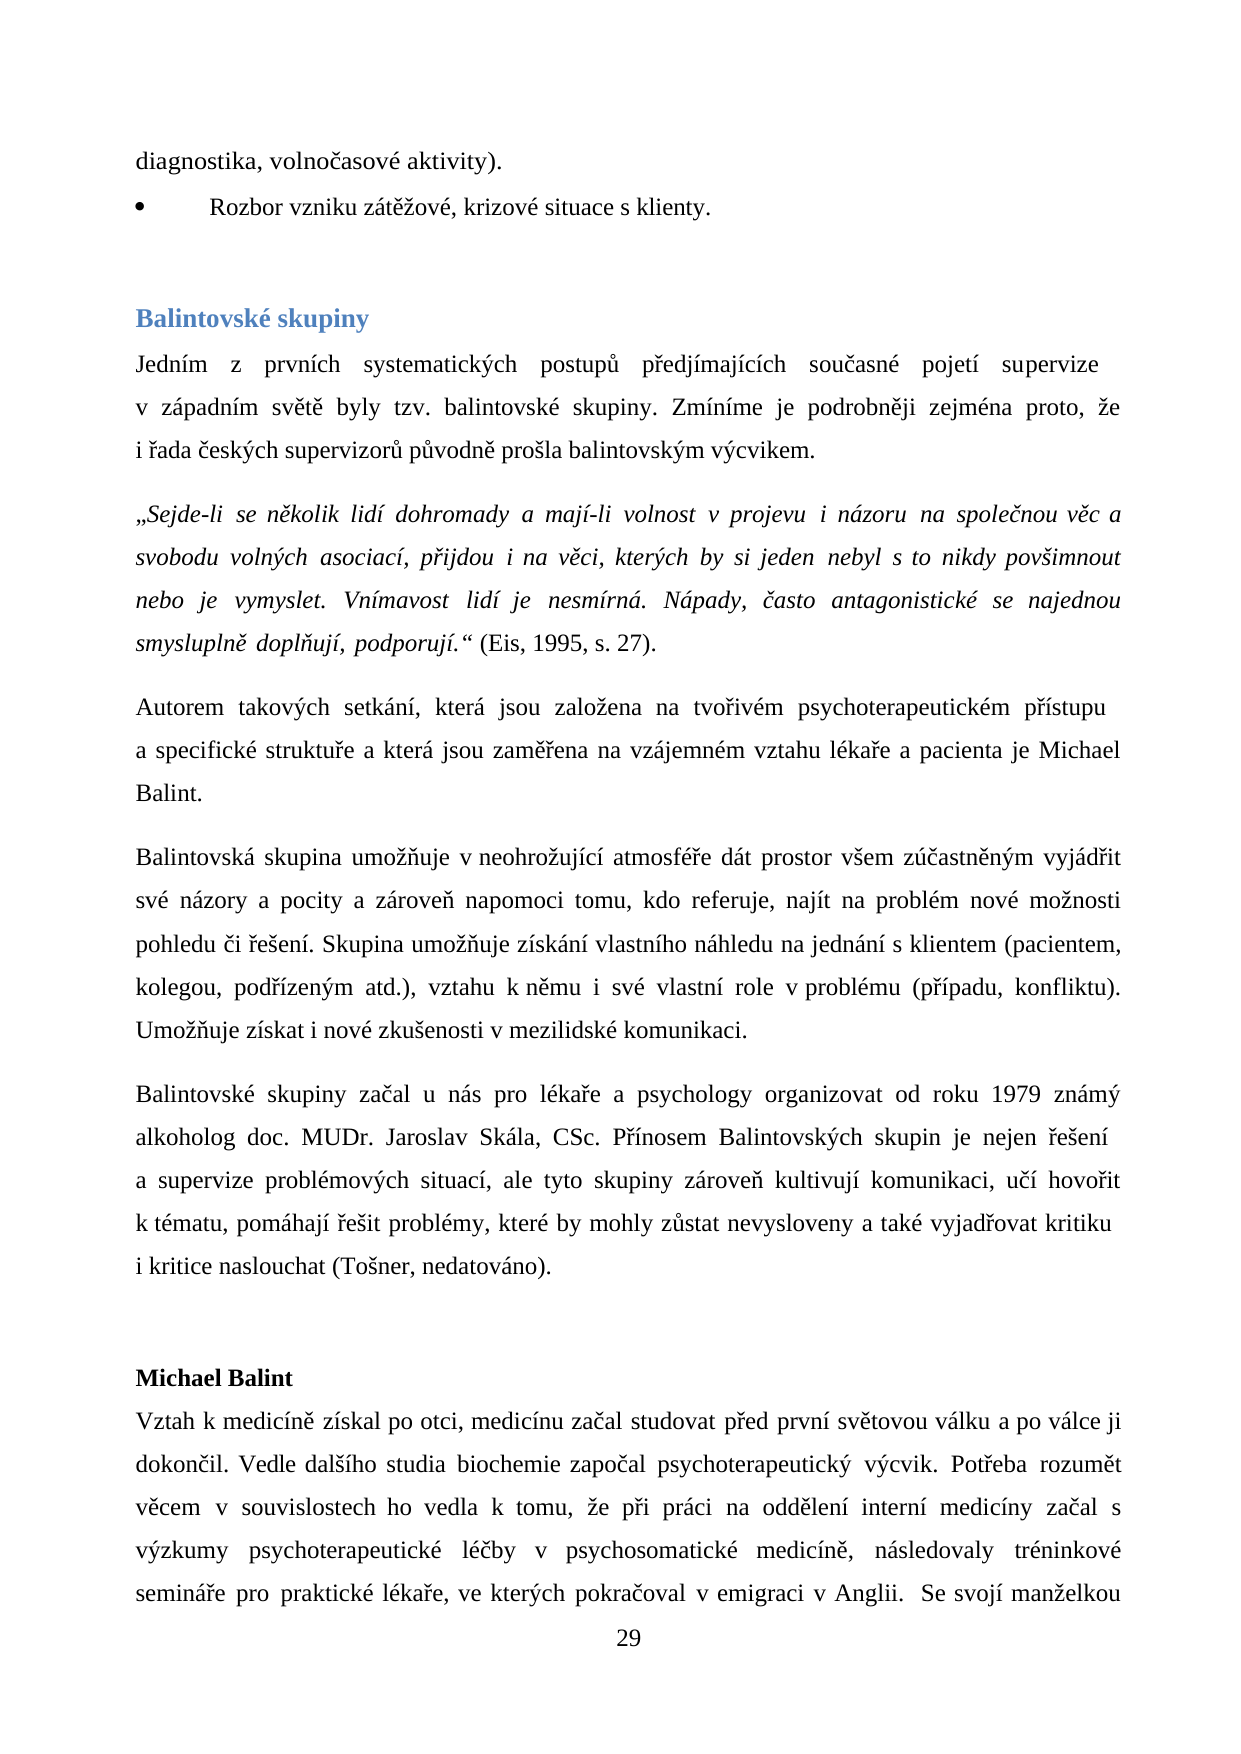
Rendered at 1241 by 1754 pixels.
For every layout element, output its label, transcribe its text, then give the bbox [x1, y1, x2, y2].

text Jedním z prvních systematických postupů předjímajících současné pojetí supervize v západním světě byly tzv. balintovské skupiny. Zmíníme je podrobněji zejména proto, že i řada českých supervizorů původně prošla balintovským výcvikem. [135, 349, 1121, 464]
text Balintovská skupina umožňuje v neohrožující atmosféře dát prostor všem zúčastněným vyjádřit své názory a pocity a zároveň napomoci tomu, kdo referuje, najít na problém nové možnosti pohledu či řešení. Skupina umožňuje získání vlastního náhledu na jednání s klientem (pacientem, kolegou, podřízeným atd.), vztahu k němu i své vlastní role v problému (případu, konfliktu). Umožňuje získat i nové zkušenosti v mezilidské komunikaci. [135, 842, 1121, 1044]
subtitle Balintovské skupiny [135, 302, 1121, 333]
text Michael Balint [135, 1363, 1121, 1391]
text Autorem takových setkání, která jsou založena na tvořivém psychoterapeutickém přístupu a specifické struktuře a která jsou zaměřena na vzájemném vztahu lékaře a pacienta je Michael Balint. [135, 692, 1121, 807]
list Rozbor vzniku zátěžové, krizové situace s klienty. [135, 192, 1121, 221]
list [135, 146, 1121, 174]
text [135, 1406, 1121, 1607]
text „Sejde-li se několik lidí dohromady a mají-li volnost v projevu i názoru na společnou věc a svobodu volných asociací, přijdou i na věci, kterých by si jeden nebyl s to nikdy povšimnout nebo je vymyslet. Vnímavost lidí je nesmírná. Nápady, často antagonistické se najednou smysluplně doplňují, podporují.“ (Eis, 1995, s. 27). [135, 499, 1121, 657]
text Balintovské skupiny začal u nás pro lékaře a psychology organizovat od roku 1979 známý alkoholog doc. MUDr. Jaroslav Skála, CSc. Přínosem Balintovských skupin je nejen řešení a supervize problémových situací, ale tyto skupiny zároveň kultivují komunikaci, učí hovořit k tématu, pomáhají řešit problémy, které by mohly zůstat nevysloveny a také vyjadřovat kritiku i kritice naslouchat (Tošner, nedatováno). [135, 1079, 1121, 1280]
